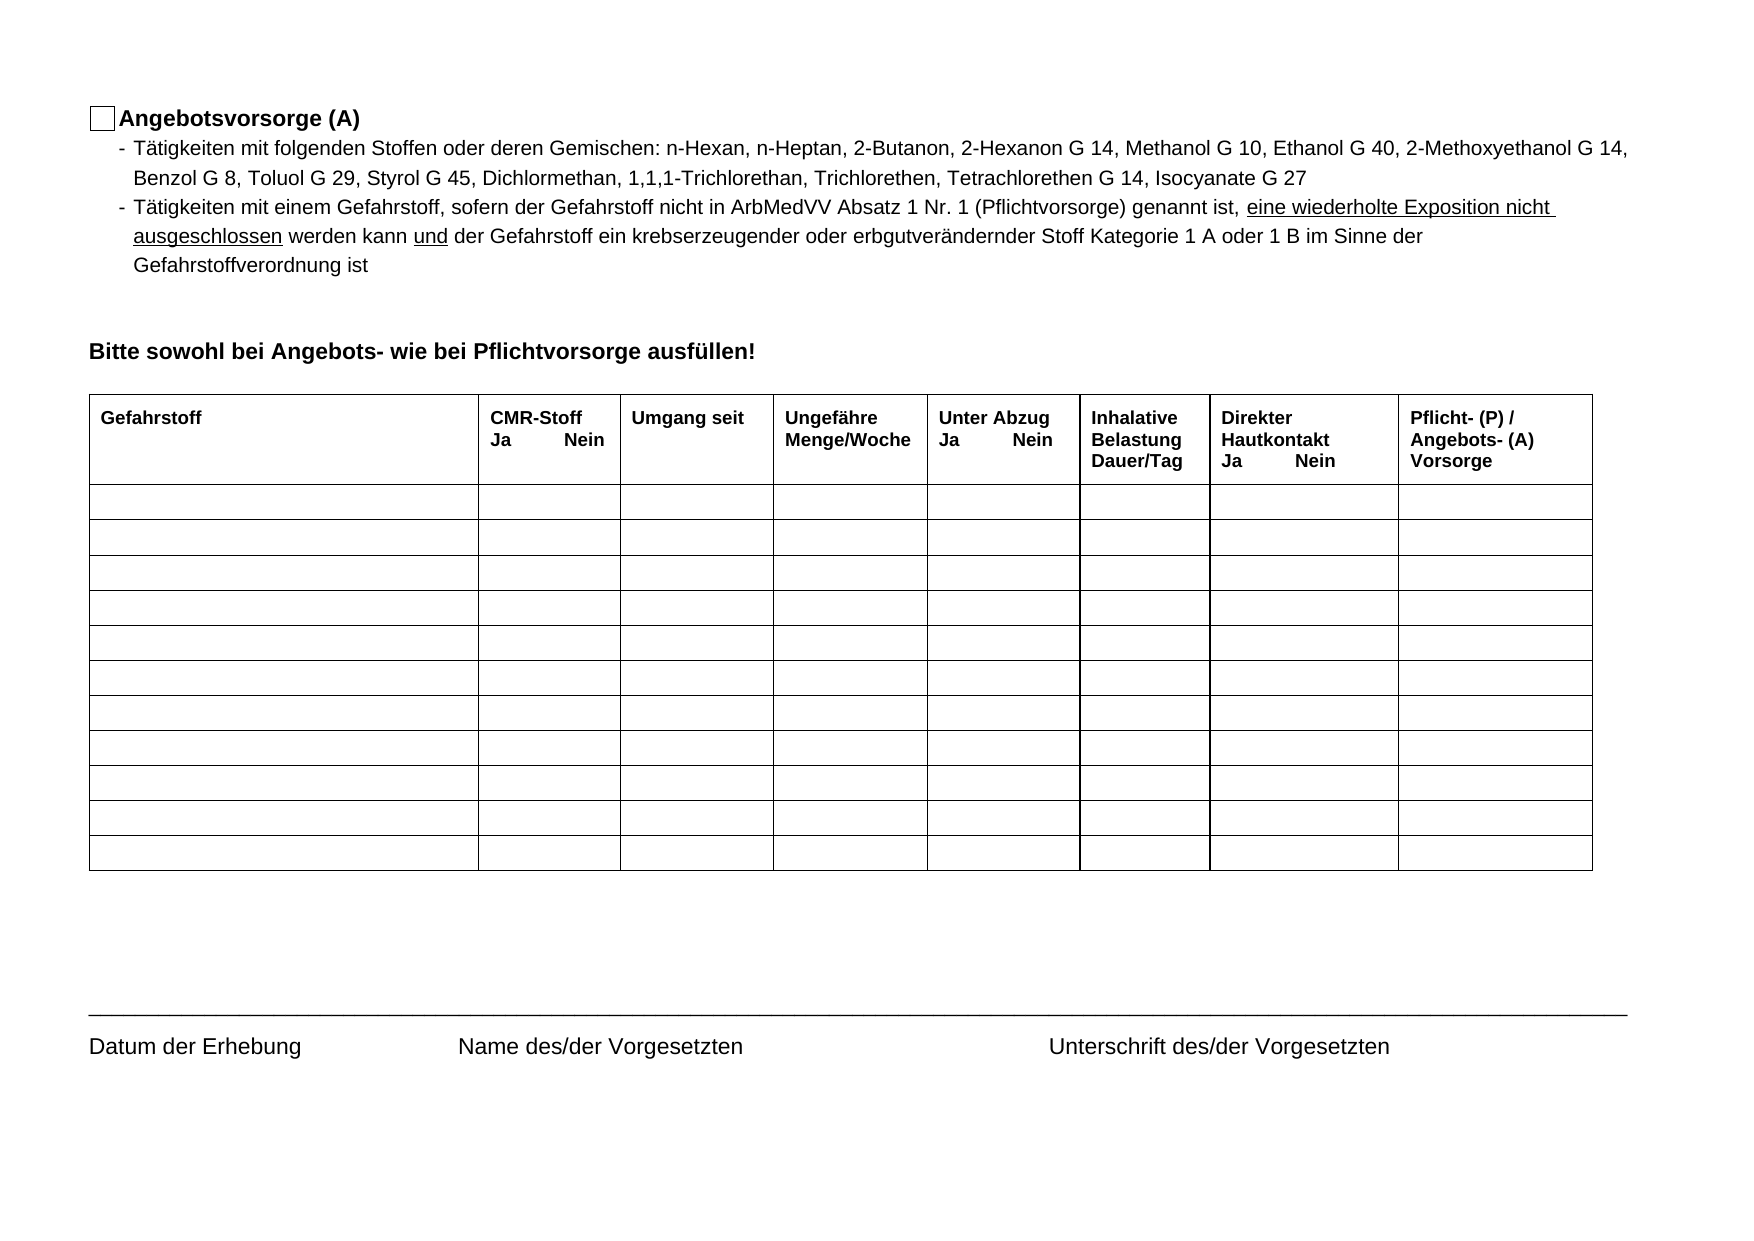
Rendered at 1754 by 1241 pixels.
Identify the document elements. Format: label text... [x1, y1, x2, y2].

table_cell [479, 520, 620, 554]
table_cell [928, 626, 1079, 660]
table_cell [1211, 661, 1398, 695]
table_cell [621, 520, 773, 554]
table_cell [1211, 485, 1398, 519]
table_cell [1399, 485, 1592, 519]
table_cell [90, 485, 478, 519]
table_cell [928, 661, 1079, 695]
table_cell [479, 801, 620, 835]
table_cell [479, 661, 620, 695]
table_cell [90, 766, 478, 800]
table_cell [1081, 731, 1209, 765]
table_cell [1211, 801, 1398, 835]
table_cell [90, 556, 478, 589]
table_cell [774, 485, 927, 519]
table_cell [479, 556, 620, 589]
table_header Pflicht- (P) / Angebots- (A) Vorsorge [1399, 395, 1592, 484]
table_cell [774, 591, 927, 625]
table_cell [90, 801, 478, 835]
table_cell [479, 485, 620, 519]
list Tätigkeiten mit einem Gefahrstoff, sofern der Gefahrstoff nicht in ArbMedVV Absatz 1 Nr. 1 (Pflichtvorsorge) genannt ist, eine wiederholte Exposition nicht ausgeschlossen werden kann und der Gefahrstoff ein krebserzeugender oder erbgutverändernder Stoff Kategorie 1 A oder 1 B im Sinne der Gefahrstoffverordnung ist [118, 189, 1636, 277]
table_cell [621, 766, 773, 800]
table_cell [479, 696, 620, 730]
table_cell [928, 520, 1079, 554]
text Angebotsvorsorge (A) [89, 102, 1636, 131]
table_cell [774, 836, 927, 870]
table_header Direkter Hautkontakt Ja Nein [1211, 395, 1398, 484]
table_cell [1399, 626, 1592, 660]
table_cell [621, 556, 773, 589]
table_cell [774, 766, 927, 800]
table_cell [1399, 766, 1592, 800]
table_cell [1211, 591, 1398, 625]
table_cell [479, 626, 620, 660]
table_cell [621, 836, 773, 870]
table_cell [928, 556, 1079, 589]
table_cell [1081, 626, 1209, 660]
table_cell [1081, 520, 1209, 554]
table_cell [1211, 556, 1398, 589]
table_cell [621, 661, 773, 695]
table_cell [1399, 520, 1592, 554]
table_header Ungefähre Menge/Woche [774, 395, 927, 484]
table_cell [1211, 520, 1398, 554]
table_cell [928, 485, 1079, 519]
table_cell [1399, 591, 1592, 625]
table_cell [1211, 766, 1398, 800]
table_cell [621, 591, 773, 625]
table_cell [928, 836, 1079, 870]
table_cell [479, 591, 620, 625]
table_cell [1399, 836, 1592, 870]
table_cell [621, 626, 773, 660]
table_cell [928, 801, 1079, 835]
table_cell [90, 661, 478, 695]
table_cell [774, 801, 927, 835]
table_cell [928, 766, 1079, 800]
list Tätigkeiten mit folgenden Stoffen oder deren Gemischen: n-Hexan, n-Heptan, 2-Butanon, 2-Hexanon G 14, Methanol G 10, Ethanol G 40, 2-Methoxyethanol G 14, Benzol G 8, Toluol G 29, Styrol G 45, Dichlormethan, 1,1,1-Trichlorethan, Trichlorethen, Tetrachlorethen G 14, Isocyanate G 27 [118, 131, 1636, 189]
table_cell [1081, 591, 1209, 625]
table_cell [1399, 661, 1592, 695]
table_cell [1399, 696, 1592, 730]
table_cell [90, 836, 478, 870]
table_cell [621, 696, 773, 730]
table_cell [1399, 801, 1592, 835]
table_cell [774, 661, 927, 695]
text Bitte sowohl bei Angebots- wie bei Pflichtvorsorge ausfüllen! [89, 335, 1636, 364]
table_cell [774, 556, 927, 589]
table_cell [1081, 766, 1209, 800]
table_cell [1081, 836, 1209, 870]
table_header Umgang seit [621, 395, 773, 484]
table_cell [774, 696, 927, 730]
table_header Inhalative Belastung Dauer/Tag [1081, 395, 1209, 484]
table_header Unter Abzug Ja Nein [928, 395, 1079, 484]
table_cell [774, 520, 927, 554]
table_cell [774, 626, 927, 660]
table_cell [928, 696, 1079, 730]
table_header Gefahrstoff [90, 395, 478, 484]
table_cell [90, 520, 478, 554]
table_cell [621, 731, 773, 765]
table_cell [1081, 556, 1209, 589]
table_cell [1081, 661, 1209, 695]
table_cell [90, 591, 478, 625]
table_cell [1211, 731, 1398, 765]
table_cell [928, 731, 1079, 765]
table_cell [1081, 801, 1209, 835]
table_cell [90, 696, 478, 730]
table_cell [774, 731, 927, 765]
table_cell [1081, 696, 1209, 730]
table_cell [90, 731, 478, 765]
table_cell [1399, 556, 1592, 589]
table_cell [479, 731, 620, 765]
text _____________________________________________________________________________________________________________________________________ [89, 988, 1636, 1017]
table_cell [1399, 731, 1592, 765]
table_cell [90, 626, 478, 660]
table_cell [1211, 836, 1398, 870]
table_cell [1211, 696, 1398, 730]
table_cell [479, 836, 620, 870]
table_cell [621, 485, 773, 519]
table_cell [479, 766, 620, 800]
table_header CMR-Stoff Ja Nein [479, 395, 620, 484]
table_cell [928, 591, 1079, 625]
text Datum der Erhebung Name des/der Vorgesetzten Unterschrift des/der Vorgesetzten [89, 1030, 1636, 1059]
table_cell [1211, 626, 1398, 660]
table_cell [1081, 485, 1209, 519]
table_cell [621, 801, 773, 835]
